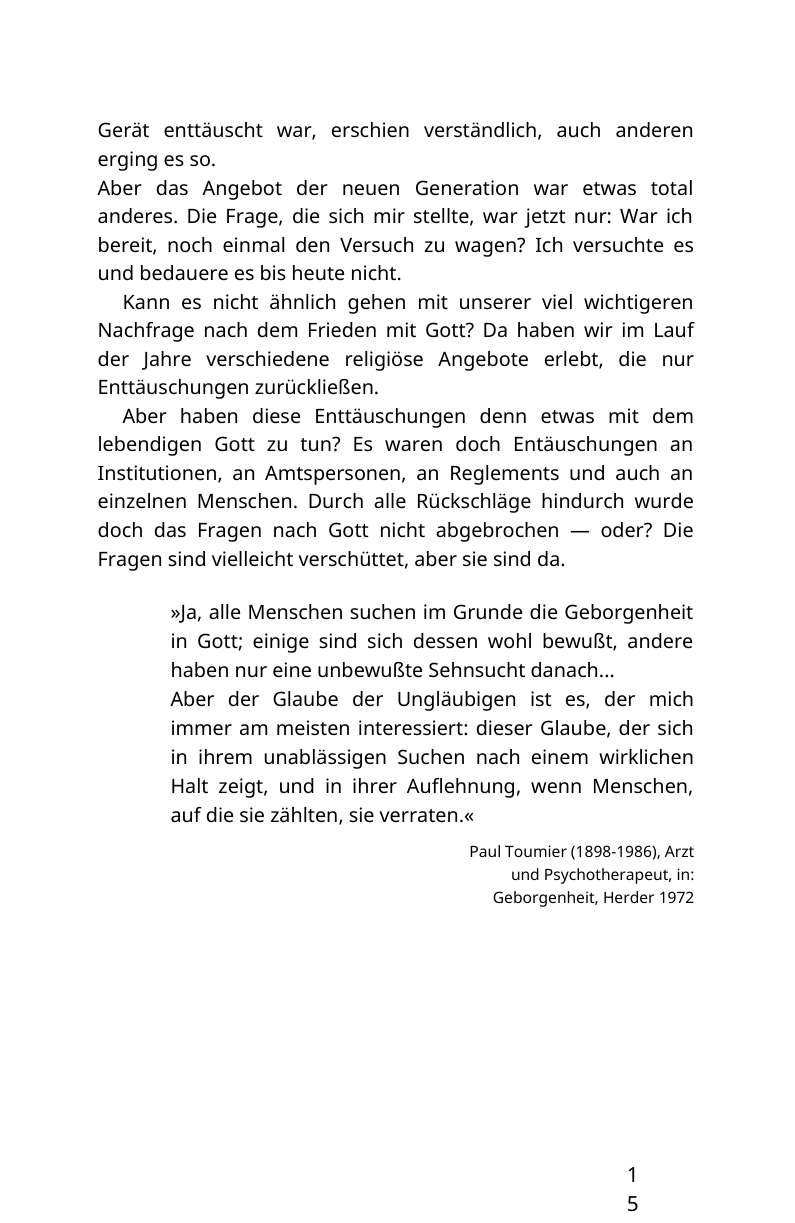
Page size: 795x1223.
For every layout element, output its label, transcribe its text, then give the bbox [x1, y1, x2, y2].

text Aber das Angebot der neuen Generation war etwas total anderes. Die Frage, die sich mir stellte, war jetzt nur: War ich bereit, noch einmal den Versuch zu wagen? Ich versuchte es und bedauere es bis heute nicht. [97, 172, 694, 286]
text Paul Toumier (1898-1986), Arzt und Psychotherapeut, in: Geborgenheit, Herder 1972 [460, 839, 694, 908]
text Kann es nicht ähnlich gehen mit unserer viel wichtigeren Nachfrage nach dem Frieden mit Gott? Da haben wir im Lauf der Jahre verschiedene religiöse Angebote erlebt, die nur Enttäuschungen zurückließen. [97, 286, 694, 400]
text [97, 114, 694, 172]
text Aber der Glaube der Ungläubigen ist es, der mich immer am meisten interessiert: dieser Glaube, der sich in ihrem unablässigen Suchen nach einem wirklichen Halt zeigt, und in ihrer Auflehnung, wenn Menschen, auf die sie zählten, sie verraten.« [170, 683, 694, 828]
text »Ja, alle Menschen suchen im Grunde die Geborgenheit in Gott; einige sind sich dessen wohl bewußt, andere haben nur eine unbewußte Sehnsucht danach... [170, 596, 694, 683]
text Aber haben diese Enttäuschungen denn etwas mit dem lebendigen Gott zu tun? Es waren doch Entäuschungen an Institutionen, an Amtspersonen, an Reglements und auch an einzelnen Menschen. Durch alle Rückschläge hindurch wurde doch das Fragen nach Gott nicht abgebrochen — oder? Die Fragen sind vielleicht verschüttet, aber sie sind da. [97, 400, 694, 572]
